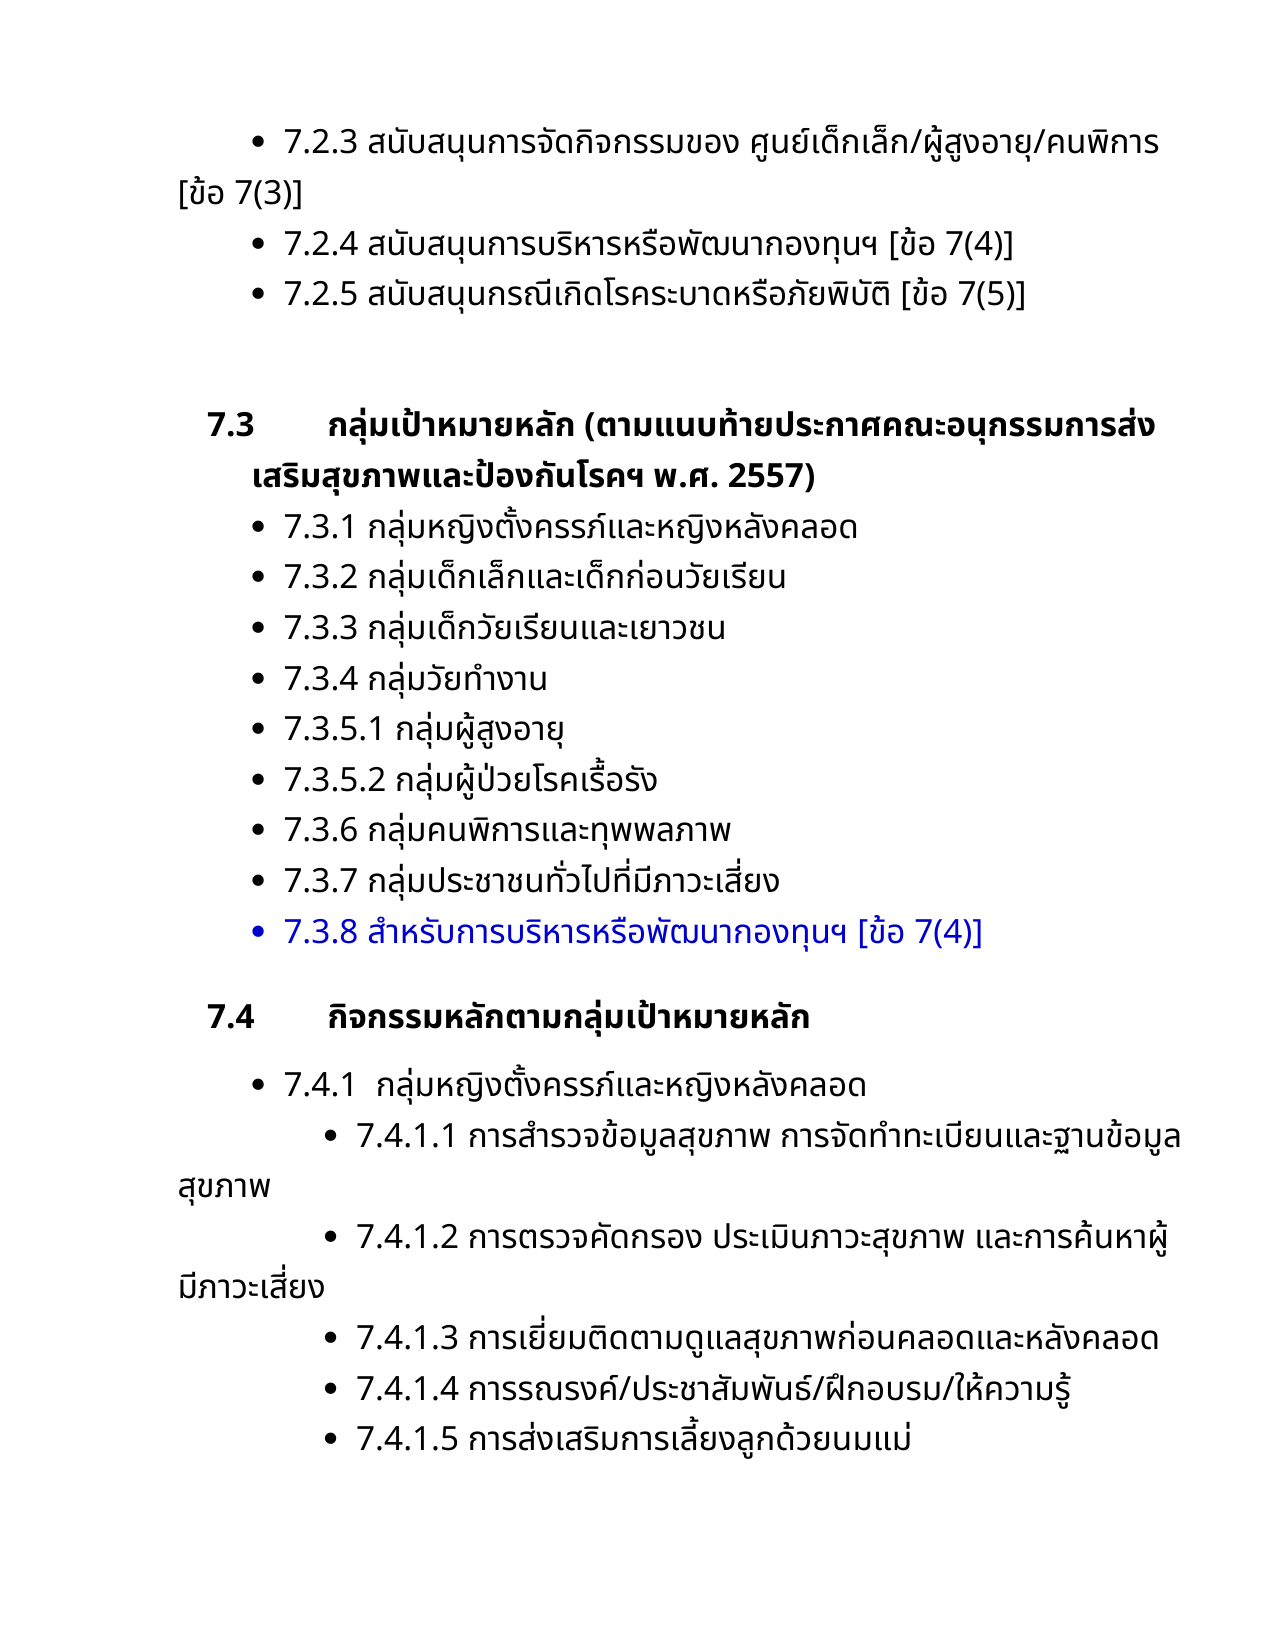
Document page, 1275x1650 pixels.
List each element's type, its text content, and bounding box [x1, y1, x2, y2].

text 7.2.3 สนับสนุนการจัดกิจกรรมของ ศูนย์เด็กเล็ก/ผู้สูงอายุ/คนพิการ [ข้อ 7(3)] [177, 118, 1186, 219]
text 7.3.3 กลุ่มเด็กวัยเรียนและเยาวชน [177, 604, 1186, 654]
text 7.4.1 กลุ่มหญิงตั้งครรภ์และหญิงหลังคลอด [177, 1061, 1186, 1112]
text 7.3.1 กลุ่มหญิงตั้งครรภ์และหญิงหลังคลอด [177, 502, 1186, 553]
text 7.3.5.2 กลุ่มผู้ป่วยโรคเรื้อรัง [177, 756, 1186, 806]
text 7.4.1.4 การรณรงค์/ประชาสัมพันธ์/ฝึกอบรม/ให้ความรู้ [177, 1364, 1186, 1415]
text 7.4.1.5 การส่งเสริมการเลี้ยงลูกด้วยนมแม่ [177, 1415, 1186, 1466]
text 7.2.4 สนับสนุนการบริหารหรือพัฒนากองทุนฯ [ข้อ 7(4)] [177, 219, 1186, 270]
text 7.3.6 กลุ่มคนพิการและทุพพลภาพ [177, 806, 1186, 857]
text 7.4.1.1 การสำรวจข้อมูลสุขภาพ การจัดทำทะเบียนและฐานข้อมูลสุขภาพ [177, 1112, 1186, 1213]
text 7.3.2 กลุ่มเด็กเล็กและเด็กก่อนวัยเรียน [177, 553, 1186, 604]
text 7.4.1.3 การเยี่ยมติดตามดูแลสุขภาพก่อนคลอดและหลังคลอด [177, 1314, 1186, 1364]
text 7.3.5.1 กลุ่มผู้สูงอายุ [177, 705, 1186, 756]
text 7.3 กลุ่มเป้าหมายหลัก (ตามแนบท้ายประกาศคณะอนุกรรมการส่งเสริมสุขภาพและป้องกันโรคฯ พ.ศ. 2557) [207, 401, 1216, 502]
text 7.3.8 สำหรับการบริหารหรือพัฒนากองทุนฯ [ข้อ 7(4)] [177, 907, 1186, 958]
text 7.3.4 กลุ่มวัยทำงาน [177, 654, 1186, 705]
text 7.3.7 กลุ่มประชาชนทั่วไปที่มีภาวะเสี่ยง [177, 857, 1186, 907]
text 7.2.5 สนับสนุนกรณีเกิดโรคระบาดหรือภัยพิบัติ [ข้อ 7(5)] [177, 270, 1186, 321]
text 7.4 กิจกรรมหลักตามกลุ่มเป้าหมายหลัก [207, 993, 1186, 1044]
text 7.4.1.2 การตรวจคัดกรอง ประเมินภาวะสุขภาพ และการค้นหาผู้มีภาวะเสี่ยง [177, 1213, 1186, 1314]
